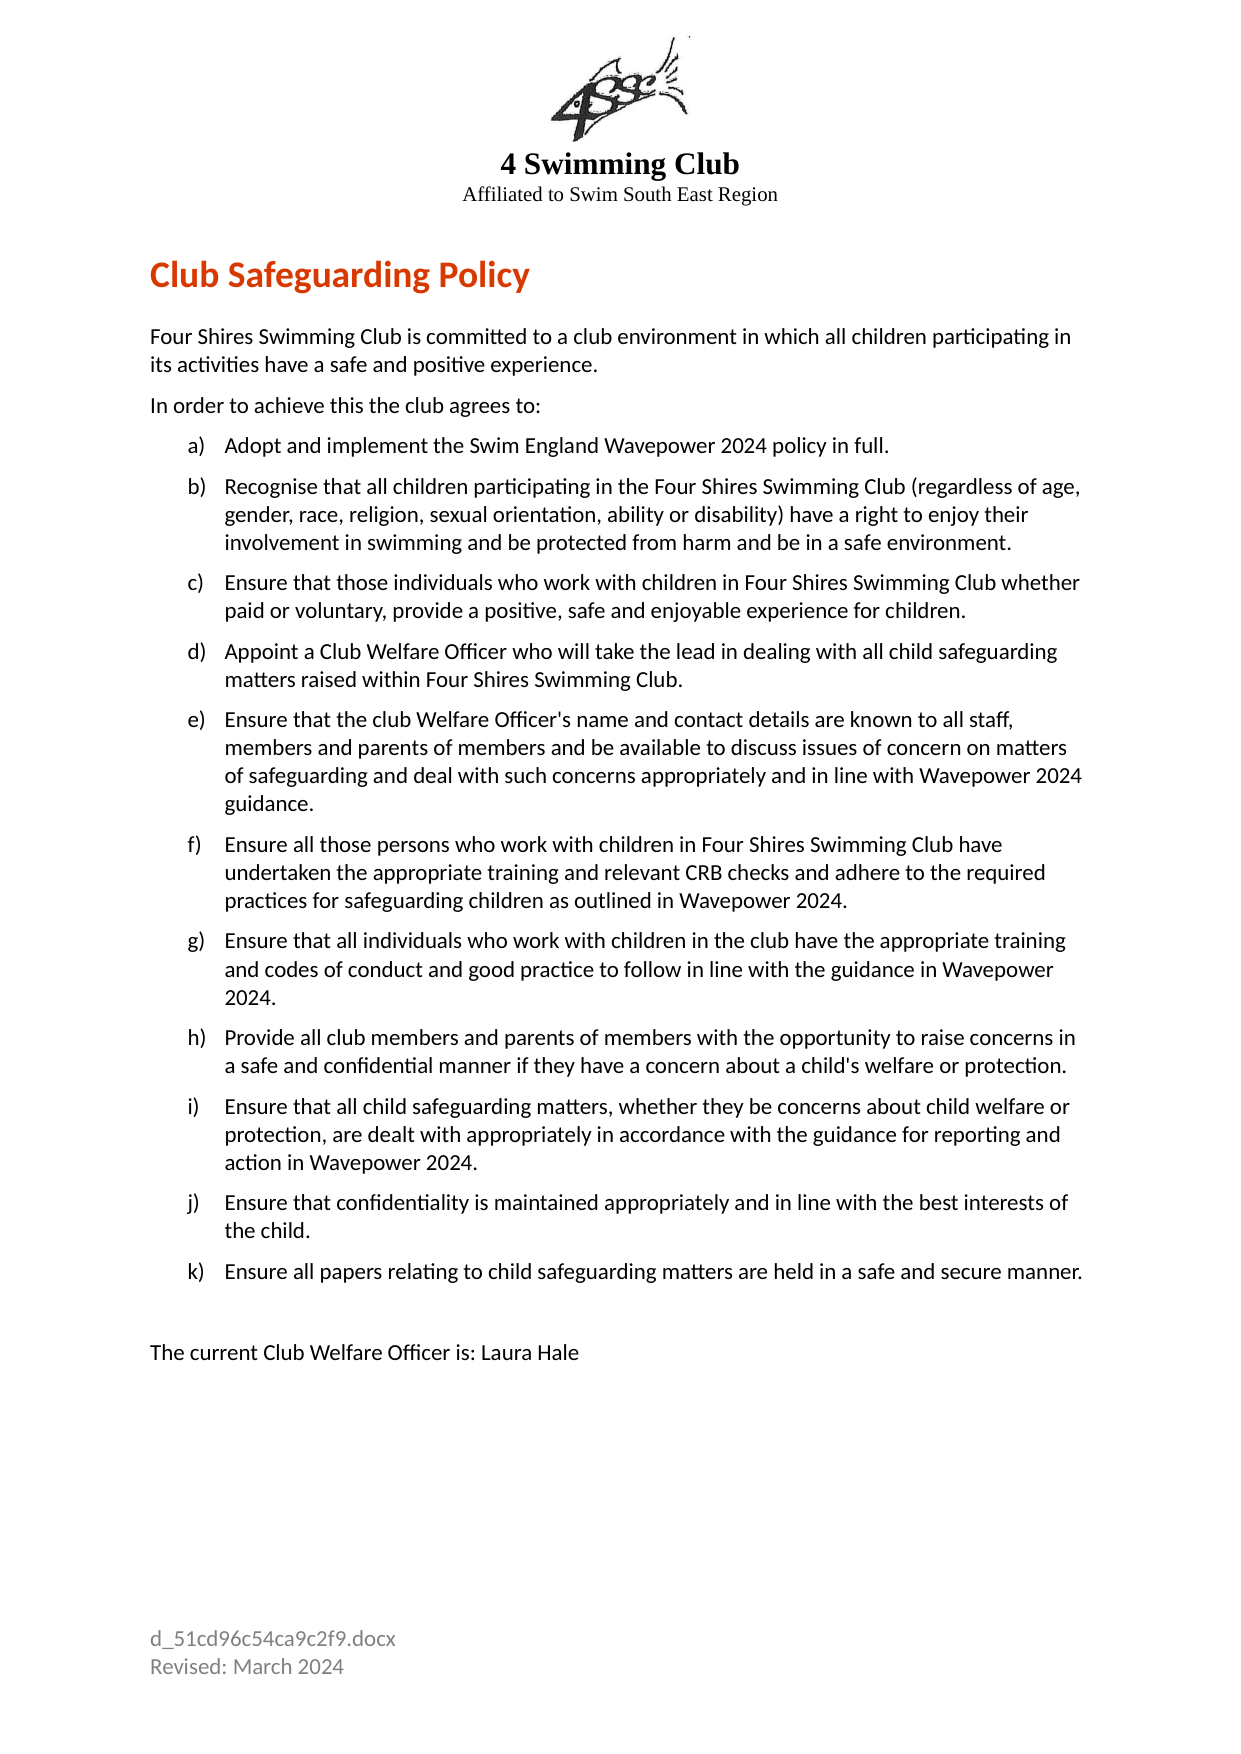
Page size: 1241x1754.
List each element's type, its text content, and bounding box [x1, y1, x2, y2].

list Ensure that the club Welfare Officer's name and contact details are known to all staff, members and parents of members and be available to discuss issues of concern on matters of safeguarding and deal with such concerns appropriately and in line with Wavepower 2024 guidance. [187, 706, 1090, 818]
picture [550, 35, 691, 142]
list Provide all club members and parents of members with the opportunity to raise concerns in a safe and confidential manner if they have a concern about a child's welfare or protection. [187, 1023, 1090, 1079]
text The current Club Welfare Officer is: Laura Hale [150, 1338, 1090, 1366]
text Four Shires Swimming Club is committed to a club environment in which all children participating in its activities have a safe and positive experience. [150, 322, 1090, 378]
list Ensure all those persons who work with children in Four Shires Swimming Club have undertaken the appropriate training and relevant CRB checks and adhere to the required practices for safeguarding children as outlined in Wavepower 2024. [187, 830, 1090, 914]
list Ensure all papers relating to child safeguarding matters are held in a safe and secure manner. [187, 1257, 1090, 1285]
list Appoint a Club Welfare Officer who will take the lead in dealing with all child safeguarding matters raised within Four Shires Swimming Club. [187, 637, 1090, 693]
text In order to achieve this the club agrees to: [150, 391, 1090, 419]
list Ensure that those individuals who work with children in Four Shires Swimming Club whether paid or voluntary, provide a positive, safe and enjoyable experience for children. [187, 568, 1090, 624]
list Ensure that confidentiality is maintained appropriately and in line with the best interests of the child. [187, 1188, 1090, 1244]
list Ensure that all individuals who work with children in the club have the appropriate training and codes of conduct and good practice to follow in line with the guidance in Wavepower 2024. [187, 927, 1090, 1011]
list Ensure that all child safeguarding matters, whether they be concerns about child welfare or protection, are dealt with appropriately in accordance with the guidance for reporting and action in Wavepower 2024. [187, 1092, 1090, 1176]
list Adopt and implement the Swim England Wavepower 2024 policy in full. [187, 431, 1090, 459]
subtitle Club Safeguarding Policy [150, 263, 1090, 293]
list Recognise that all children participating in the Four Shires Swimming Club (regardless of age, gender, race, religion, sexual orientation, ability or disability) have a right to enjoy their involvement in swimming and be protected from harm and be in a safe environment. [187, 472, 1090, 556]
